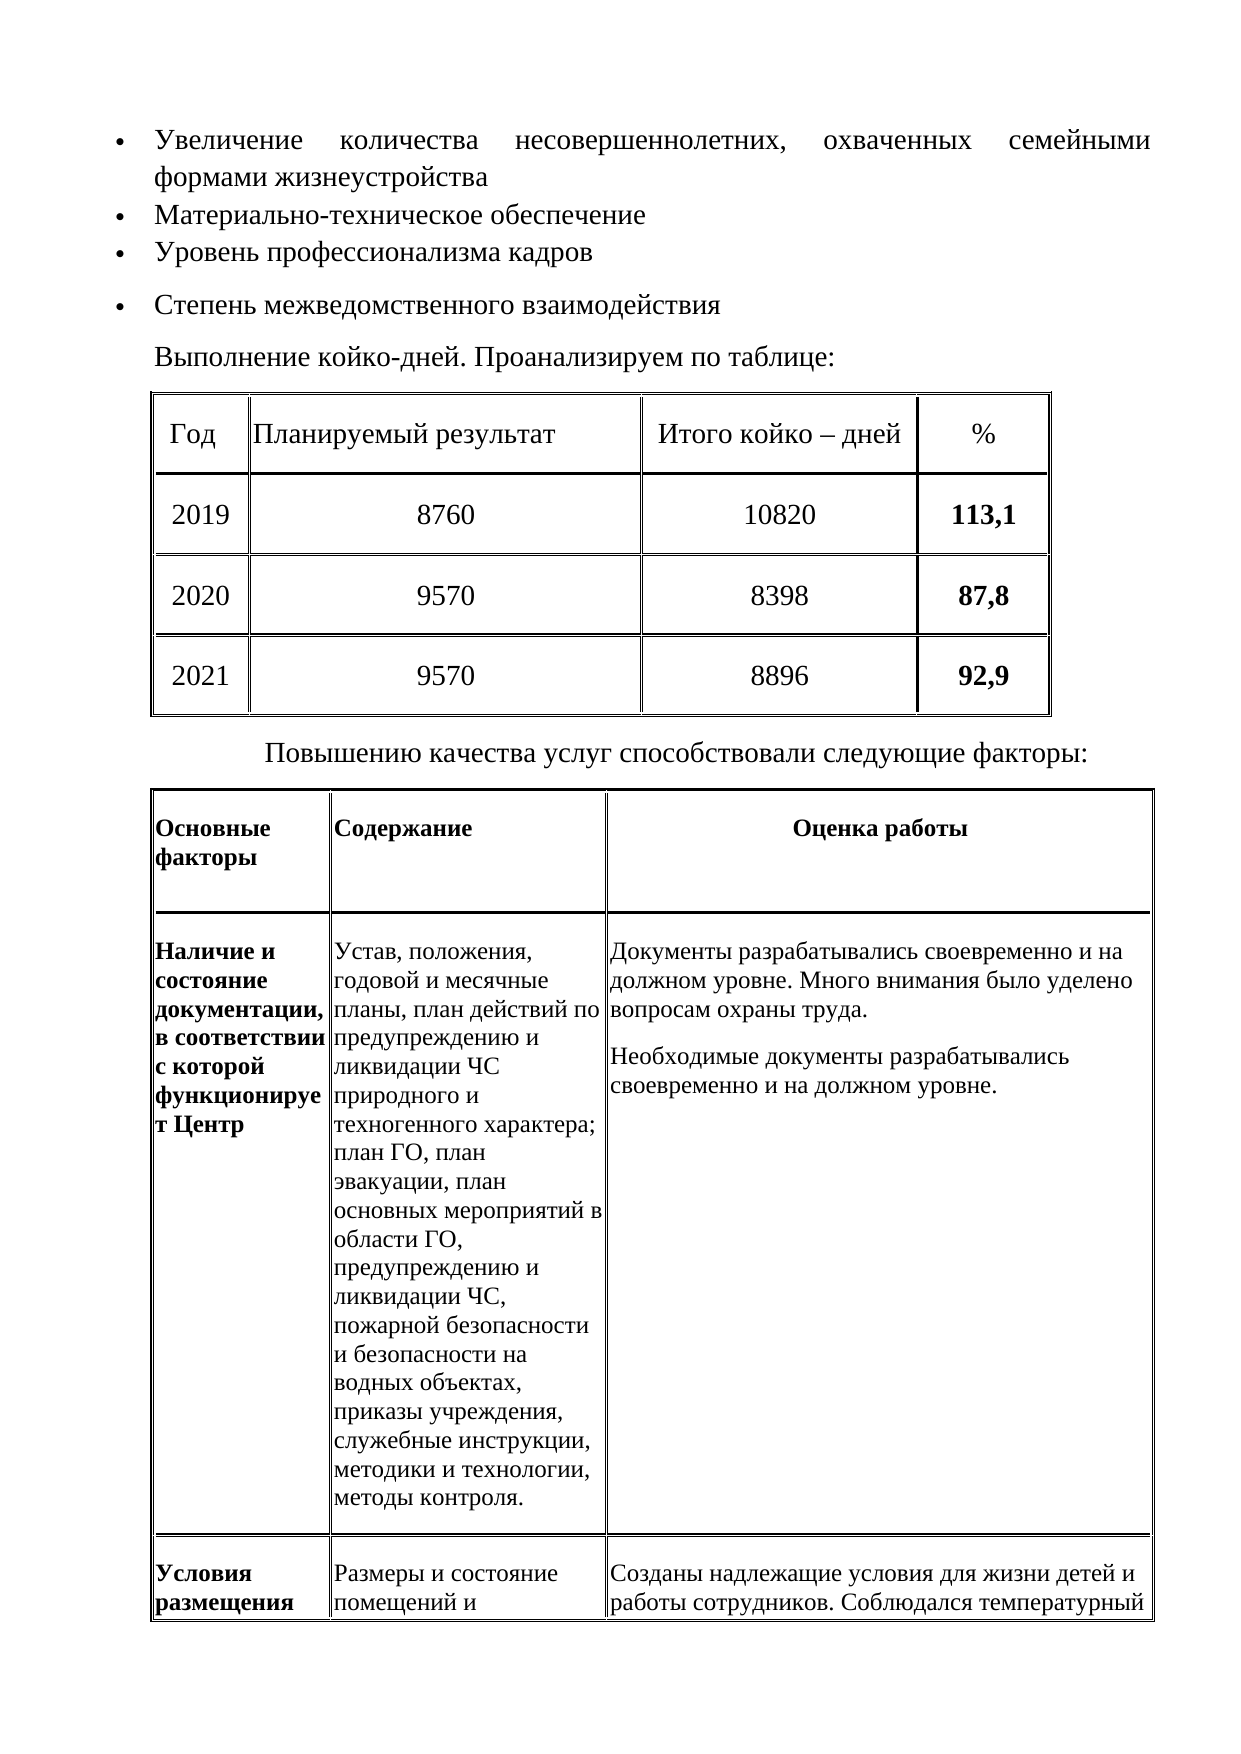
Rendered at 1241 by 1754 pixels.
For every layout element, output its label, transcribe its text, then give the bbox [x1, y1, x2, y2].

table_cell 8398 [643, 556, 916, 633]
table_cell Наличие и состояние документации, в соответствии с которой функционирует Центр [154, 911, 329, 1533]
table_header Итого койко – дней [642, 393, 917, 472]
table_cell 10820 [643, 475, 916, 552]
table_cell 92,9 [917, 633, 1049, 713]
table_header Планируемый результат [250, 395, 642, 472]
list Увеличение количества несовершеннолетних, охваченных семейными формами жизнеустройства [116, 118, 1152, 193]
table_cell 9570 [251, 556, 640, 633]
table_header Оценка работы [607, 791, 1152, 911]
list Степень межведомственного взаимодействия [116, 287, 1152, 320]
table_cell 9570 [250, 637, 642, 713]
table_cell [331, 1537, 607, 1619]
table_cell 113,1 [919, 472, 1048, 552]
table_header Содержание [331, 791, 607, 911]
list Уровень профессионализма кадров [116, 231, 1152, 268]
table_header % [917, 395, 1048, 472]
table_cell 8760 [251, 475, 640, 552]
table_cell 2020 [154, 553, 248, 633]
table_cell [607, 1533, 1152, 1619]
text Повышению качества услуг способствовали следующие факторы: [148, 736, 1152, 769]
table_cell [154, 1533, 331, 1619]
table_cell 2019 [154, 472, 248, 552]
table_cell Устав, положения, годовой и месячные планы, план действий по предупреждению и ликвидации ЧС природного и техногенного характера; план ГО, план эвакуации, план основных мероприятий в области ГО, предупреждению и ликвидации ЧС, пожарной безопасности и безопасности на водных объектах, приказы учреждения, служебные инструкции, методики и технологии, методы контроля. [332, 914, 605, 1533]
table_cell Документы разрабатывались своевременно и на должном уровне. Много внимания было уделено вопросам охраны труда. Необходимые документы разрабатывались своевременно и на должном уровне. [608, 911, 1152, 1533]
list Материально-техническое обеспечение [116, 193, 1152, 231]
table_header Год [154, 395, 249, 472]
table_cell 87,8 [919, 553, 1049, 633]
table_cell 8896 [642, 637, 917, 713]
text Выполнение койко-дней. Проанализируем по таблице: [116, 339, 1152, 373]
table_header Основные факторы [154, 791, 331, 911]
table_cell 2021 [154, 633, 249, 713]
